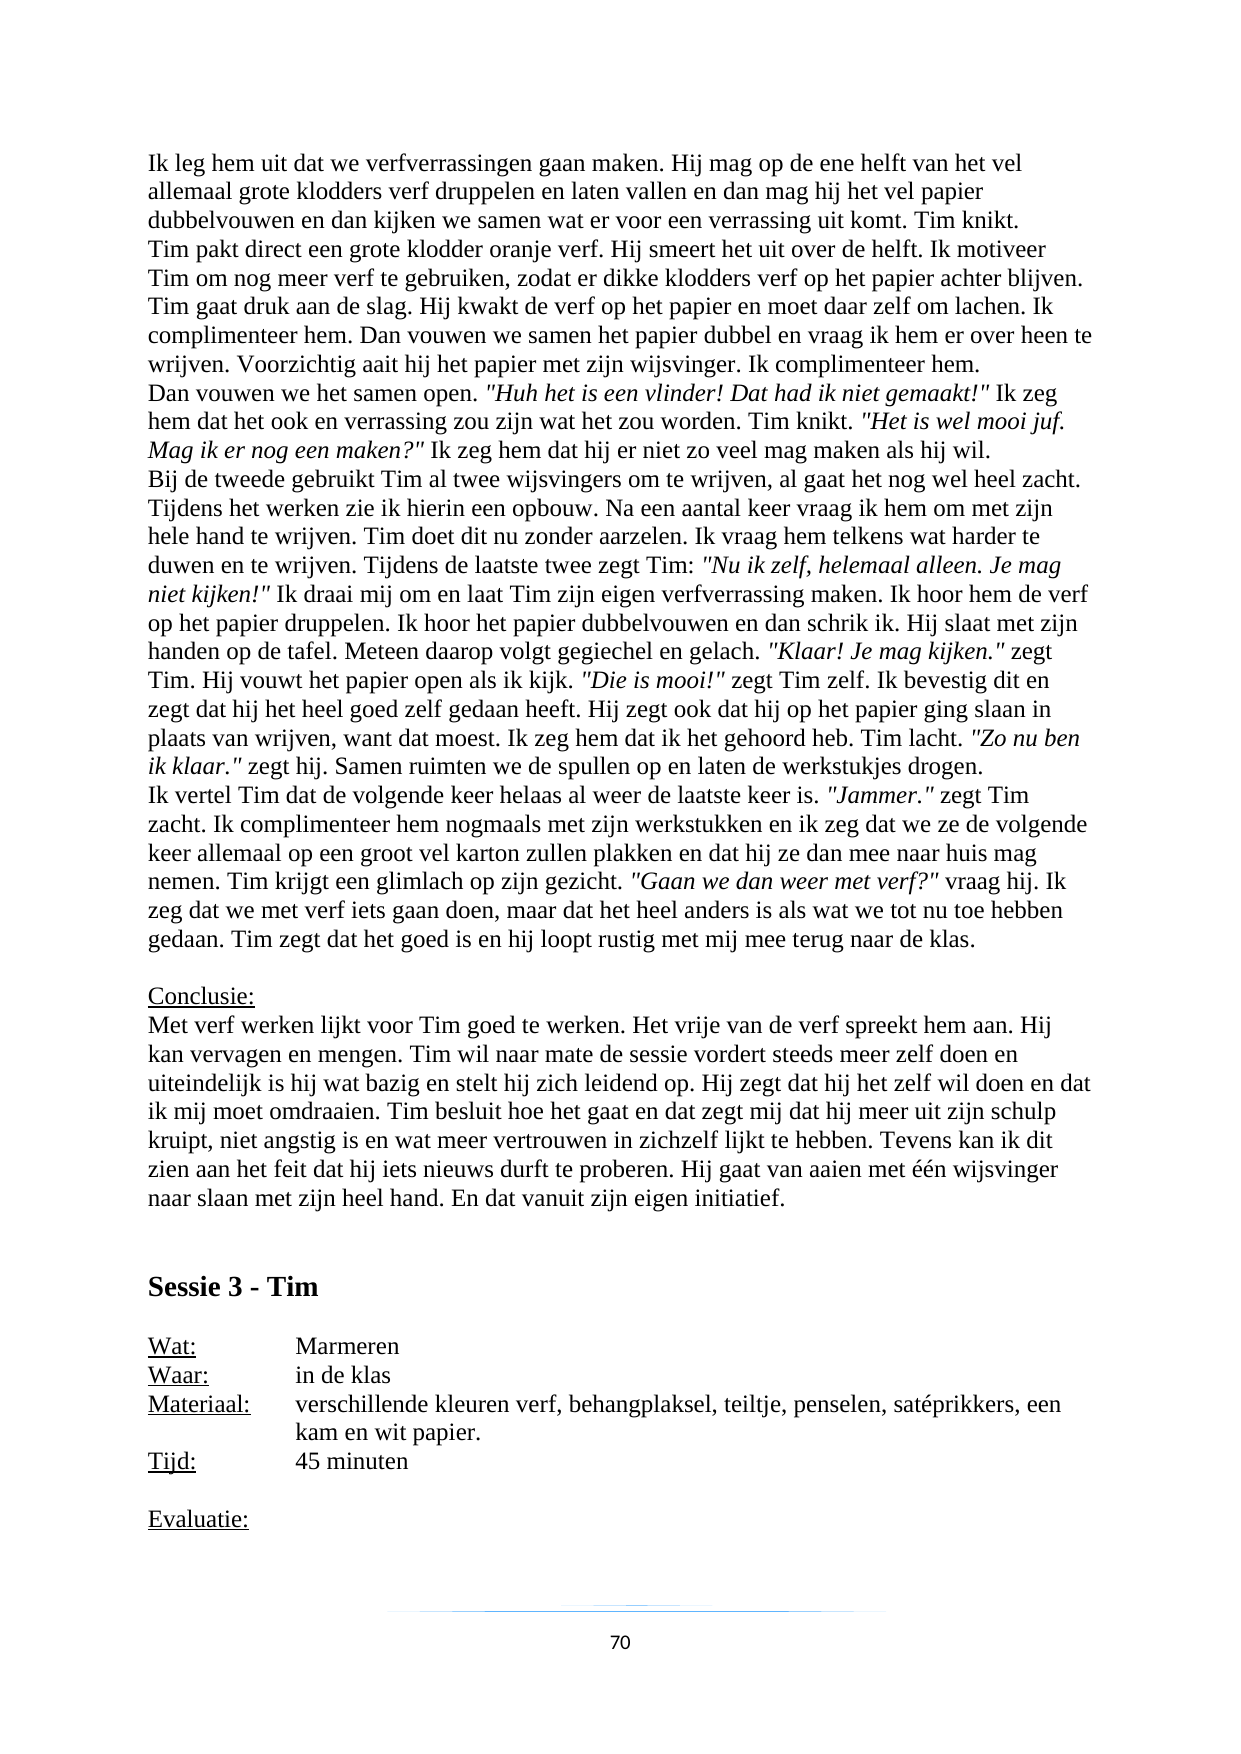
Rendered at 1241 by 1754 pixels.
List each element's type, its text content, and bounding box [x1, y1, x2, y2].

text Ik leg hem uit dat we verfverrassingen gaan maken. Hij mag op de ene helft van het vel allemaal grote klodders verf druppelen en laten vallen en dan mag hij het vel papier dubbelvouwen en dan kijken we samen wat er voor een verrassing uit komt. Tim knikt. [148, 148, 1093, 234]
text Wat: Marmeren [148, 1331, 1093, 1360]
text Ik vertel Tim dat de volgende keer helaas al weer de laatste keer is. "Jammer." zegt Tim zacht. Ik complimenteer hem nogmaals met zijn werkstukken en ik zeg dat we ze de volgende keer allemaal op een groot vel karton zullen plakken en dat hij ze dan mee naar huis mag nemen. Tim krijgt een glimlach op zijn gezicht. "Gaan we dan weer met verf?" vraag hij. Ik zeg dat we met verf iets gaan doen, maar dat het heel anders is als wat we tot nu toe hebben gedaan. Tim zegt dat het goed is en hij loopt rustig met mij mee terug naar de klas. [148, 780, 1093, 953]
text Sessie 3 - Tim [148, 1269, 1093, 1302]
text Conclusie: [148, 981, 1093, 1010]
text Tijd: 45 minuten [148, 1446, 1093, 1475]
text Met verf werken lijkt voor Tim goed te werken. Het vrije van de verf spreekt hem aan. Hij kan vervagen en mengen. Tim wil naar mate de sessie vordert steeds meer zelf doen en uiteindelijk is hij wat bazig en stelt hij zich leidend op. Hij zegt dat hij het zelf wil doen en dat ik mij moet omdraaien. Tim besluit hoe het gaat en dat zegt mij dat hij meer uit zijn schulp kruipt, niet angstig is en wat meer vertrouwen in zichzelf lijkt te hebben. Tevens kan ik dit zien aan het feit dat hij iets nieuws durft te proberen. Hij gaat van aaien met één wijsvinger naar slaan met zijn heel hand. En dat vanuit zijn eigen initiatief. [148, 1010, 1093, 1211]
text Bij de tweede gebruikt Tim al twee wijsvingers om te wrijven, al gaat het nog wel heel zacht. Tijdens het werken zie ik hierin een opbouw. Na een aantal keer vraag ik hem om met zijn hele hand te wrijven. Tim doet dit nu zonder aarzelen. Ik vraag hem telkens wat harder te duwen en te wrijven. Tijdens de laatste twee zegt Tim: "Nu ik zelf, helemaal alleen. Je mag niet kijken!" Ik draai mij om en laat Tim zijn eigen verfverrassing maken. Ik hoor hem de verf op het papier druppelen. Ik hoor het papier dubbelvouwen en dan schrik ik. Hij slaat met zijn handen op de tafel. Meteen daarop volgt gegiechel en gelach. "Klaar! Je mag kijken." zegt Tim. Hij vouwt het papier open als ik kijk. "Die is mooi!" zegt Tim zelf. Ik bevestig dit en zegt dat hij het heel goed zelf gedaan heeft. Hij zegt ook dat hij op het papier ging slaan in plaats van wrijven, want dat moest. Ik zeg hem dat ik het gehoord heb. Tim lacht. "Zo nu ben ik klaar." zegt hij. Samen ruimten we de spullen op en laten de werkstukjes drogen. [148, 464, 1093, 780]
text Waar: in de klas [148, 1360, 1093, 1389]
text Evaluatie: [148, 1504, 1093, 1532]
text Dan vouwen we het samen open. "Huh het is een vlinder! Dat had ik niet gemaakt!" Ik zeg hem dat het ook en verrassing zou zijn wat het zou worden. Tim knikt. "Het is wel mooi juf. Mag ik er nog een maken?" Ik zeg hem dat hij er niet zo veel mag maken als hij wil. [148, 378, 1093, 464]
text Materiaal: verschillende kleuren verf, behangplaksel, teiltje, penselen, satéprikkers, een kam en wit papier. [148, 1389, 1093, 1446]
text Tim pakt direct een grote klodder oranje verf. Hij smeert het uit over de helft. Ik motiveer Tim om nog meer verf te gebruiken, zodat er dikke klodders verf op het papier achter blijven. Tim gaat druk aan de slag. Hij kwakt de verf op het papier en moet daar zelf om lachen. Ik complimenteer hem. Dan vouwen we samen het papier dubbel en vraag ik hem er over heen te wrijven. Voorzichtig aait hij het papier met zijn wijsvinger. Ik complimenteer hem. [148, 234, 1093, 378]
